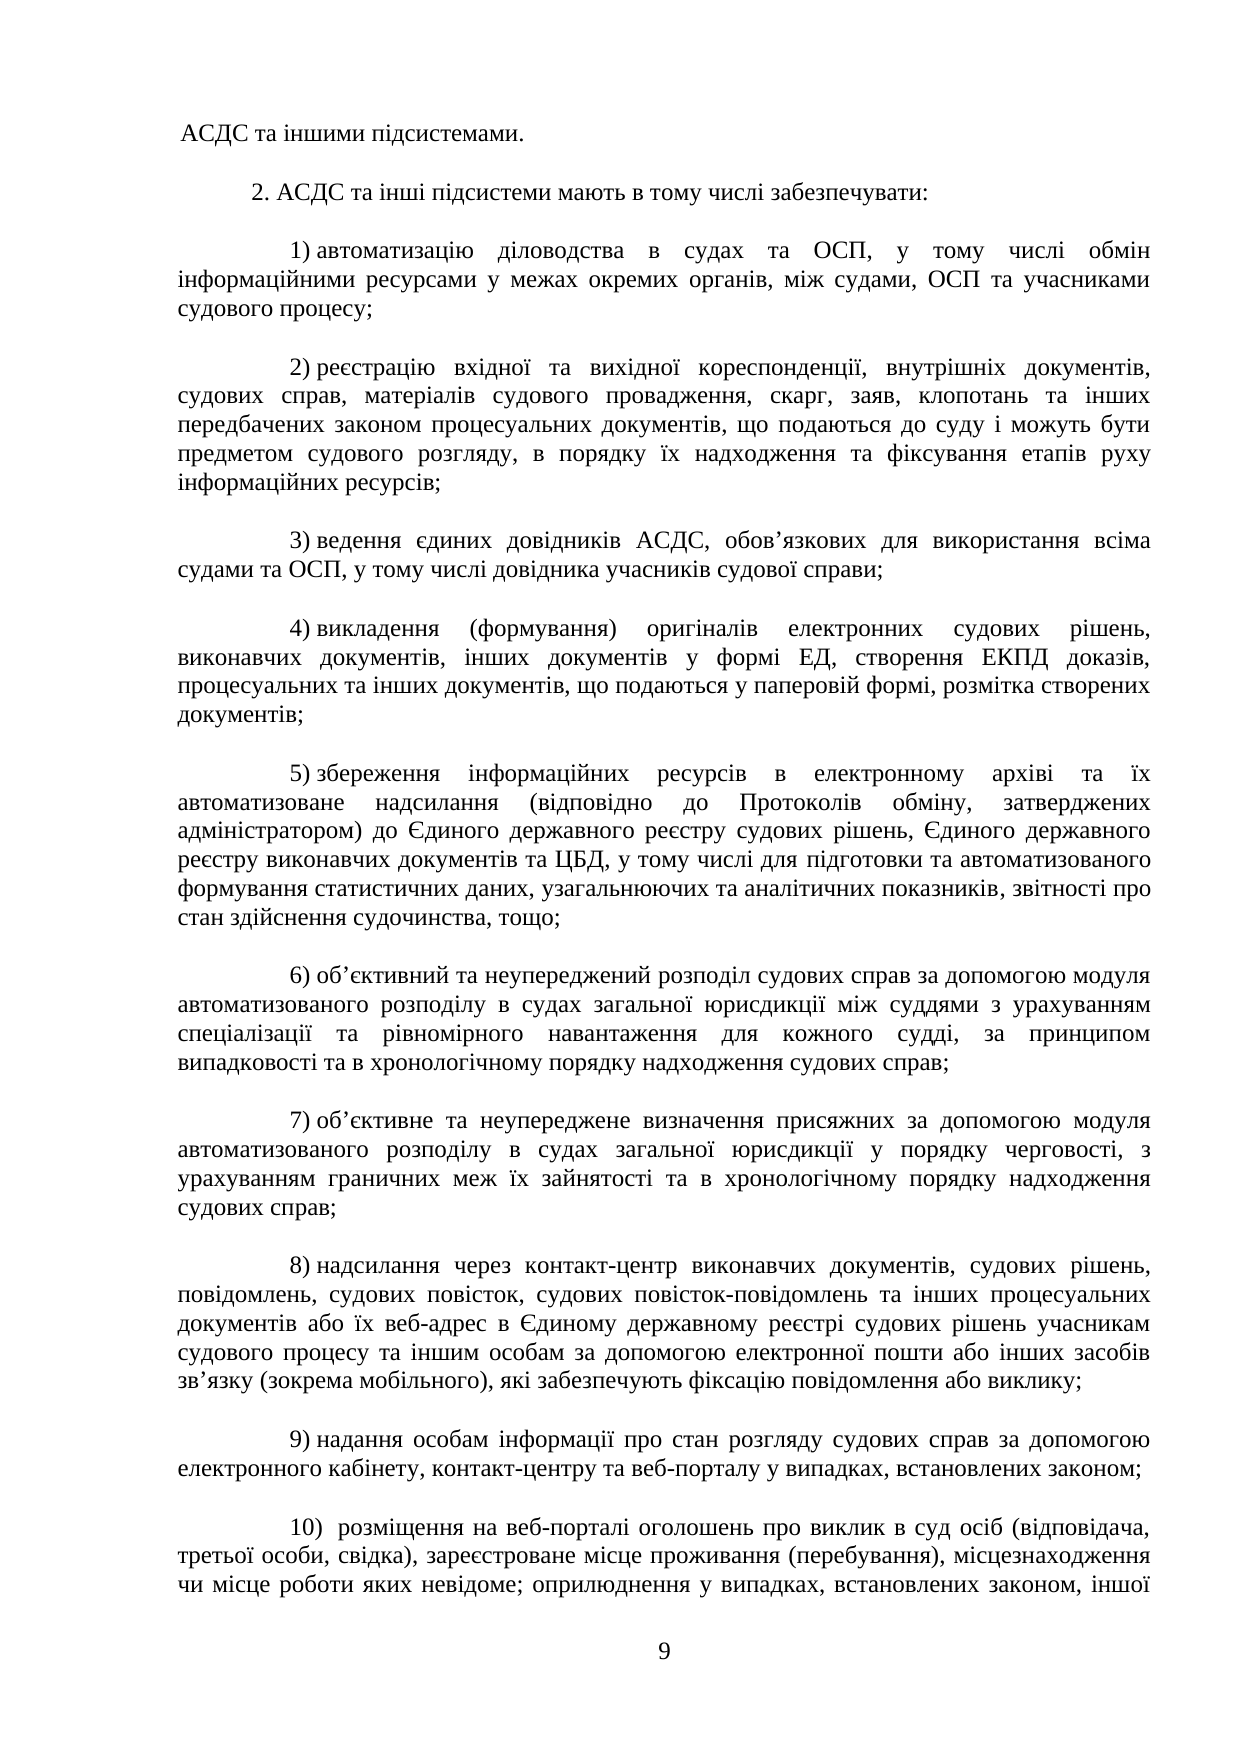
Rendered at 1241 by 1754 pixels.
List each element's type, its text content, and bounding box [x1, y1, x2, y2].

subtitle ведення єдиних довідників АСДС, обов’язкових для використання всіма судами та ОСП, у тому числі довідника учасників судової справи; [177, 526, 1152, 583]
subtitle об’єктивне та неупереджене визначення присяжних за допомогою модуля автоматизованого розподілу в судах загальної юрисдикції у порядку черговості, з урахуванням граничних меж їх зайнятості та в хронологічному порядку надходження судових справ; [177, 1106, 1152, 1221]
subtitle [180, 118, 1152, 147]
subtitle автоматизацію діловодства в судах та ОСП, у тому числі обмін інформаційними ресурсами у межах окремих органів, між судами, ОСП та учасниками судового процесу; [177, 236, 1152, 322]
subtitle реєстрацію вхідної та вихідної кореспонденції, внутрішніх документів, судових справ, матеріалів судового провадження, скарг, заяв, клопотань та інших передбачених законом процесуальних документів, що подаються до суду і можуть бути предметом судового розгляду, в порядку їх надходження та фіксування етапів руху інформаційних ресурсів; [177, 352, 1152, 496]
subtitle АСДС та інші підсистеми мають в тому числі забезпечувати: [180, 177, 1152, 206]
subtitle об’єктивний та неупереджений розподіл судових справ за допомогою модуля автоматизованого розподілу в судах загальної юрисдикції між суддями з урахуванням спеціалізації та рівномірного навантаження для кожного судді, за принципом випадковості та в хронологічному порядку надходження судових справ; [177, 961, 1152, 1076]
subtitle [177, 1512, 1152, 1598]
subtitle викладення (формування) оригіналів електронних судових рішень, виконавчих документів, інших документів у формі ЕД, створення ЕКПД доказів, процесуальних та інших документів, що подаються у паперовій формі, розмітка створених документів; [177, 613, 1152, 728]
subtitle надсилання через контакт-центр виконавчих документів, судових рішень, повідомлень, судових повісток, судових повісток-повідомлень та інших процесуальних документів або їх веб-адрес в Єдиному державному реєстрі судових рішень учасникам судового процесу та іншим особам за допомогою електронної пошти або інших засобів зв’язку (зокрема мобільного), які забезпечують фіксацію повідомлення або виклику; [177, 1251, 1152, 1394]
subtitle надання особам інформації про стан розгляду судових справ за допомогою електронного кабінету, контакт-центру та веб-порталу у випадках, встановлених законом; [177, 1424, 1152, 1482]
subtitle збереження інформаційних ресурсів в електронному архіві та їх автоматизоване надсилання (відповідно до Протоколів обміну, затверджених адміністратором) до Єдиного державного реєстру судових рішень, Єдиного державного реєстру виконавчих документів та ЦБД, у тому числі для підготовки та автоматизованого формування статистичних даних, узагальнюючих та аналітичних показників, звітності про стан здійснення судочинства, тощо; [177, 758, 1152, 931]
